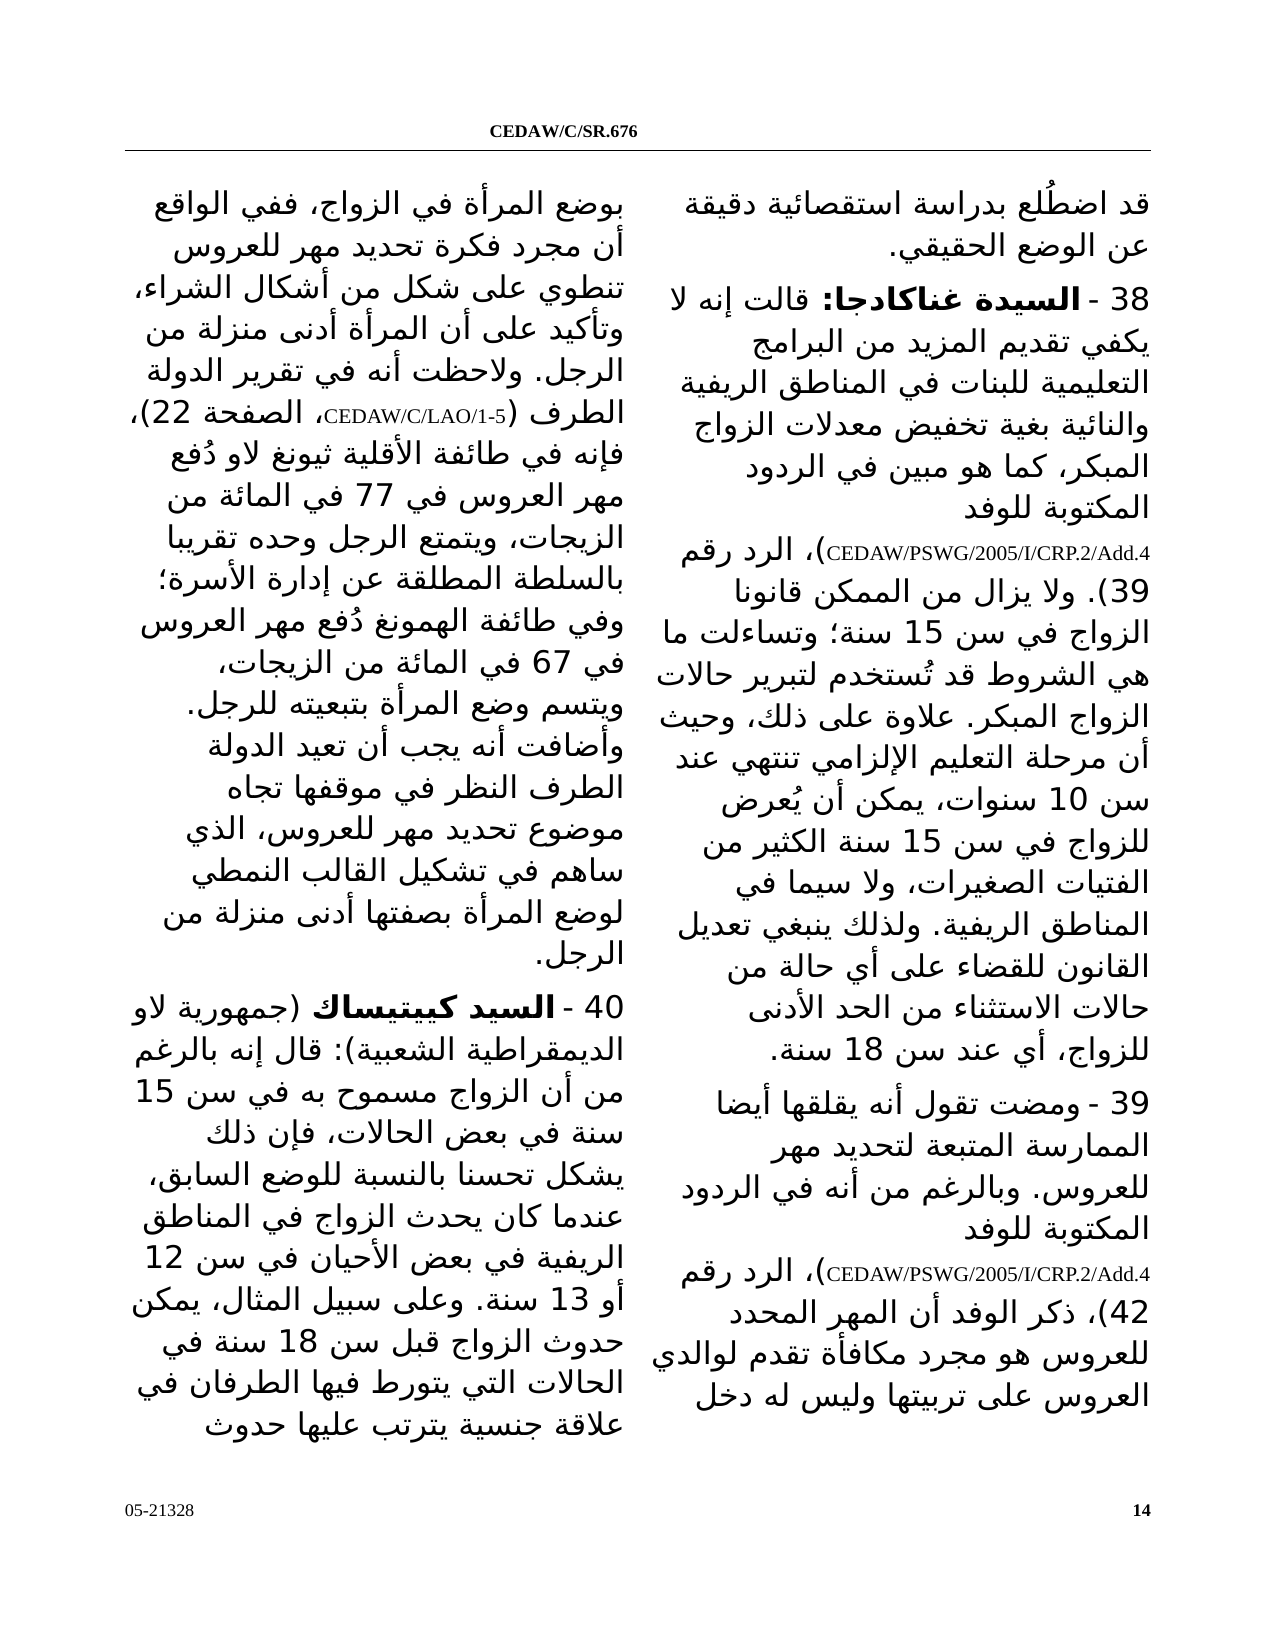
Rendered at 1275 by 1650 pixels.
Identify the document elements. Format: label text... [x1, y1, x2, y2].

text 38 - السيدة غناكادجا: قالت إنه لا يكفي تقديم المزيد من البرامج التعليمية للبنات في المناطق الريفية والنائية بغية تخفيض معدلات الزواج المبكر، كما هو مبين في الردود المكتوبة للوفد CEDAW/PSWG/2005/I/CRP.2/Add.4)، الرد رقم 39). ولا يزال من الممكن قانونا الزواج في سن 15 سنة؛ وتساءلت ما هي الشروط قد تُستخدم لتبرير حالات الزواج المبكر. علاوة على ذلك، وحيث أن مرحلة التعليم الإلزامي تنتهي عند سن 10 سنوات، يمكن أن يُعرض للزواج في سن 15 سنة الكثير من الفتيات الصغيرات، ولا سيما في المناطق الريفية. ولذلك ينبغي تعديل القانون للقضاء على أي حالة من حالات الاستثناء من الحد الأدنى للزواج، أي عند سن 18 سنة. [650, 277, 1151, 1069]
text 39 - ومضت تقول أنه يقلقها أيضا الممارسة المتبعة لتحديد مهر للعروس. وبالرغم من أنه في الردود المكتوبة للوفد CEDAW/PSWG/2005/I/CRP.2/Add.4)، الرد رقم 42)، ذكر الوفد أن المهر المحدد للعروس هو مجرد مكافأة تقدم لوالدي العروس على تربيتها وليس له دخل بوضع المرأة في الزواج، ففي الواقع أن مجرد فكرة تحديد مهر للعروس تنطوي على شكل من أشكال الشراء، وتأكيد على أن المرأة أدنى منزلة من الرجل. ولاحظت أنه في تقرير الدولة الطرف (CEDAW/C/LAO/1-5، الصفحة 22)، فإنه في طائفة الأقلية ثيونغ لاو دُفع مهر العروس في 77 في المائة من الزيجات، ويتمتع الرجل وحده تقريبا بالسلطة المطلقة عن إدارة الأسرة؛ وفي طائفة الهمونغ دُفع مهر العروس في 67 في المائة من الزيجات، ويتسم وضع المرأة بتبعيته للرجل. وأضافت أنه يجب أن تعيد الدولة الطرف النظر في موقفها تجاه موضوع تحديد مهر للعروس، الذي ساهم في تشكيل القالب النمطي لوضع المرأة بصفتها أدنى منزلة من الرجل. [650, 1081, 1151, 1415]
text 39 - ومضت تقول أنه يقلقها أيضا الممارسة المتبعة لتحديد مهر للعروس. وبالرغم من أنه في الردود المكتوبة للوفد CEDAW/PSWG/2005/I/CRP.2/Add.4)، الرد رقم 42)، ذكر الوفد أن المهر المحدد للعروس هو مجرد مكافأة تقدم لوالدي العروس على تربيتها وليس له دخل بوضع المرأة في الزواج، ففي الواقع أن مجرد فكرة تحديد مهر للعروس تنطوي على شكل من أشكال الشراء، وتأكيد على أن المرأة أدنى منزلة من الرجل. ولاحظت أنه في تقرير الدولة الطرف (CEDAW/C/LAO/1-5، الصفحة 22)، فإنه في طائفة الأقلية ثيونغ لاو دُفع مهر العروس في 77 في المائة من الزيجات، ويتمتع الرجل وحده تقريبا بالسلطة المطلقة عن إدارة الأسرة؛ وفي طائفة الهمونغ دُفع مهر العروس في 67 في المائة من الزيجات، ويتسم وضع المرأة بتبعيته للرجل. وأضافت أنه يجب أن تعيد الدولة الطرف النظر في موقفها تجاه موضوع تحديد مهر للعروس، الذي ساهم في تشكيل القالب النمطي لوضع المرأة بصفتها أدنى منزلة من الرجل. [124, 181, 625, 973]
